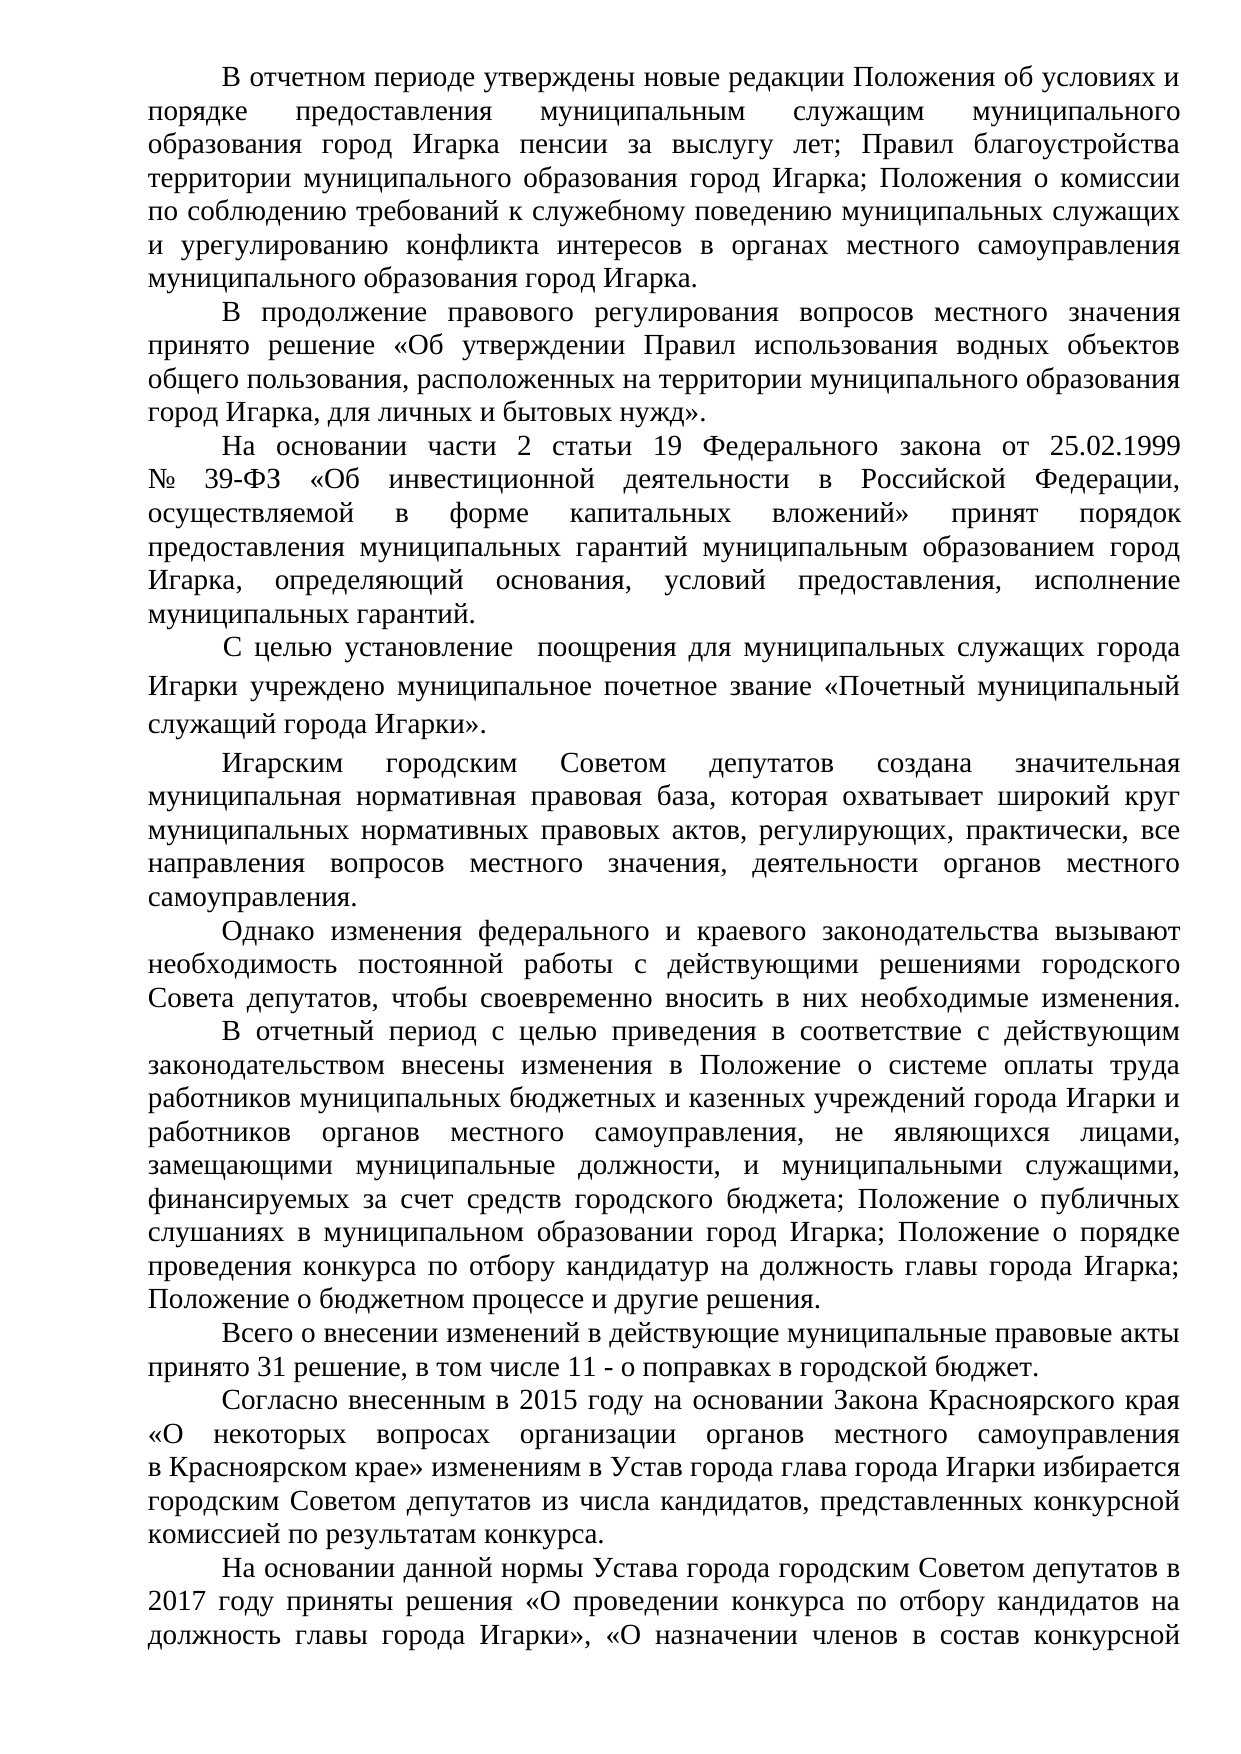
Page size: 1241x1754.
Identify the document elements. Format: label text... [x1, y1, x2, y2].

text В продолжение правового регулирования вопросов местного значения принято решение «Об утверждении Правил использования водных объектов общего пользования, расположенных на территории муниципального образования город Игарка, для личных и бытовых нужд». [148, 294, 1181, 428]
text Всего о внесении изменений в действующие муниципальные правовые акты принято 31 решение, в том числе 11 - о поправках в городской бюджет. [148, 1315, 1181, 1382]
text С целью установление поощрения для муниципальных служащих города Игарки учреждено муниципальное почетное звание «Почетный муниципальный служащий города Игарки». [148, 629, 1181, 740]
text На основании части 2 статьи 19 Федерального закона от 25.02.1999 № 39-ФЗ «Об инвестиционной деятельности в Российской Федерации, осуществляемой в форме капитальных вложений» принят порядок предоставления муниципальных гарантий муниципальным образованием город Игарка, определяющий основания, условий предоставления, исполнение муниципальных гарантий. [148, 428, 1181, 629]
text Однако изменения федерального и краевого законодательства вызывают необходимость постоянной работы с действующими решениями городского Совета депутатов, чтобы своевременно вносить в них необходимые изменения. В отчетный период с целью приведения в соответствие с действующим законодательством внесены изменения в Положение о системе оплаты труда работников муниципальных бюджетных и казенных учреждений города Игарки и работников органов местного самоуправления, не являющихся лицами, замещающими муниципальные должности, и муниципальными служащими, финансируемых за счет средств городского бюджета; Положение о публичных слушаниях в муниципальном образовании город Игарка; Положение о порядке проведения конкурса по отбору кандидатур на должность главы города Игарка; Положение о бюджетном процессе и другие решения. [148, 913, 1181, 1315]
text Согласно внесенным в 2015 году на основании Закона Красноярского края «О некоторых вопросах организации органов местного самоуправления в Красноярском крае» изменениям в Устав города глава города Игарки избирается городским Советом депутатов из числа кандидатов, представленных конкурсной комиссией по результатам конкурса. [148, 1382, 1181, 1550]
text В отчетном периоде утверждены новые редакции Положения об условиях и порядке предоставления муниципальным служащим муниципального образования город Игарка пенсии за выслугу лет; Правил благоустройства территории муниципального образования город Игарка; Положения о комиссии по соблюдению требований к служебному поведению муниципальных служащих и урегулированию конфликта интересов в органах местного самоуправления муниципального образования город Игарка. [148, 59, 1181, 294]
text Игарским городским Советом депутатов создана значительная муниципальная нормативная правовая база, которая охватывает широкий круг муниципальных нормативных правовых актов, регулирующих, практически, все направления вопросов местного значения, деятельности органов местного самоуправления. [148, 745, 1181, 913]
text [148, 1550, 1181, 1651]
